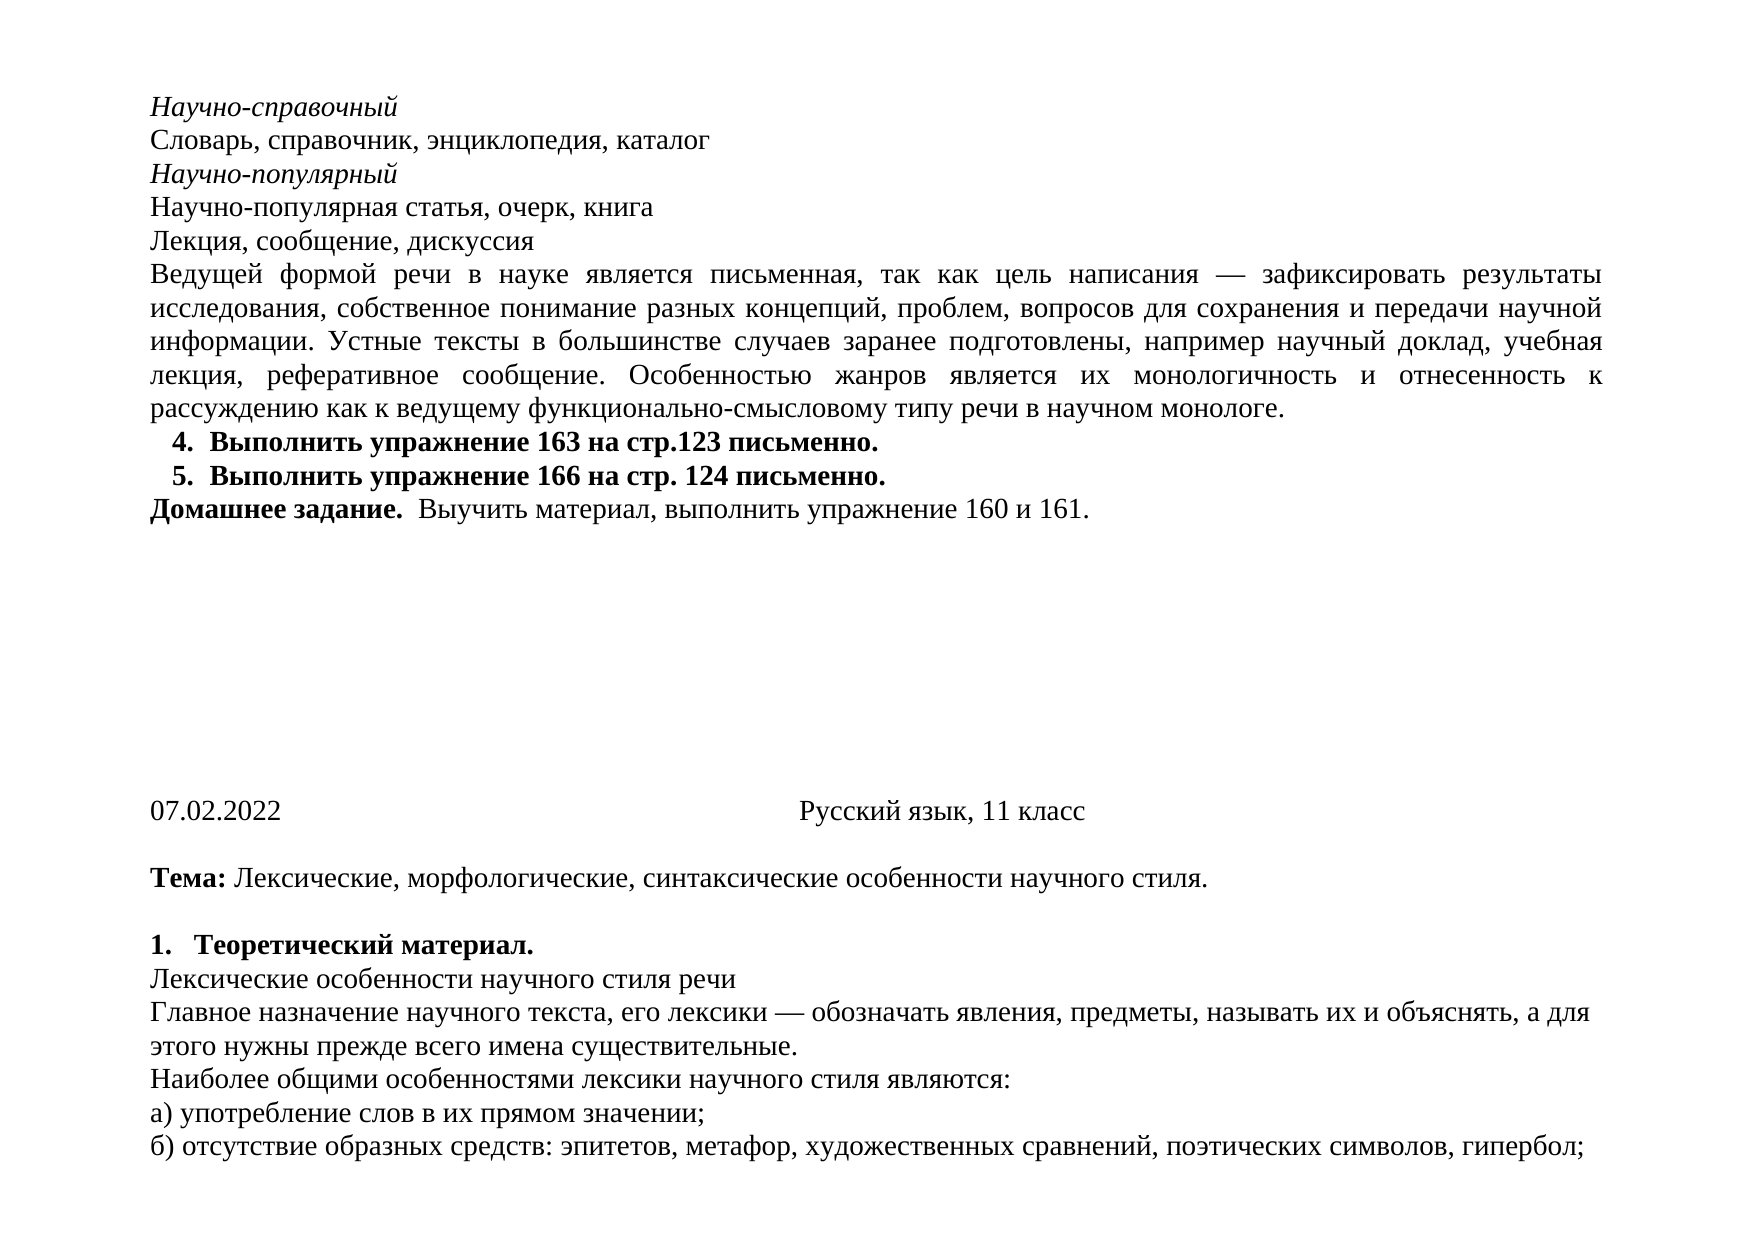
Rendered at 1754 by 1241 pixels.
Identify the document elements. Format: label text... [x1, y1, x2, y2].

text Главное назначение научного текста, его лексики — обозначать явления, предметы, называть их и объяснять, а для этого нужны прежде всего имена существительные. [150, 994, 1604, 1061]
text Научно-популярная статья, очерк, книга [150, 189, 1604, 223]
list Выполнить упражнение 166 на стр. 124 письменно. [172, 458, 1604, 491]
text Словарь, справочник, энциклопедия, каталог [150, 122, 1604, 156]
text 1. Теоретический материал. [150, 927, 1604, 961]
text Лексические особенности научного стиля речи [150, 961, 1604, 994]
list Выполнить упражнение 163 на стр.123 письменно. [172, 424, 1604, 458]
text Лекция, сообщение, дискуссия [150, 223, 1604, 256]
text б) отсутствие образных средств: эпитетов, метафор, художественных сравнений, поэтических символов, гипербол; [150, 1128, 1604, 1162]
text Ведущей формой речи в науке является письменная, так как цель написания — зафиксировать результаты исследования, собственное понимание разных концепций, проблем, вопросов для сохранения и передачи научной информации. Устные тексты в большинстве случаев заранее подготовлены, например научный доклад, учебная лекция, реферативное сообщение. Особенностью жанров является их монологичность и отнесенность к рассуждению как к ведущему функционально-смысловому типу речи в научном монологе. [150, 256, 1604, 424]
text Наиболее общими особенностями лексики научного стиля являются: [150, 1061, 1604, 1095]
text 07.02.2022 Русский язык, 11 класс [150, 793, 1604, 827]
text Домашнее задание. Выучить материал, выполнить упражнение 160 и 161. [150, 491, 1604, 525]
text Научно-справочный [150, 89, 1604, 122]
text Научно-популярный [150, 156, 1604, 189]
text а) употребление слов в их прямом значении; [150, 1095, 1604, 1128]
text Тема: Лексические, морфологические, синтаксические особенности научного стиля. [150, 860, 1604, 894]
